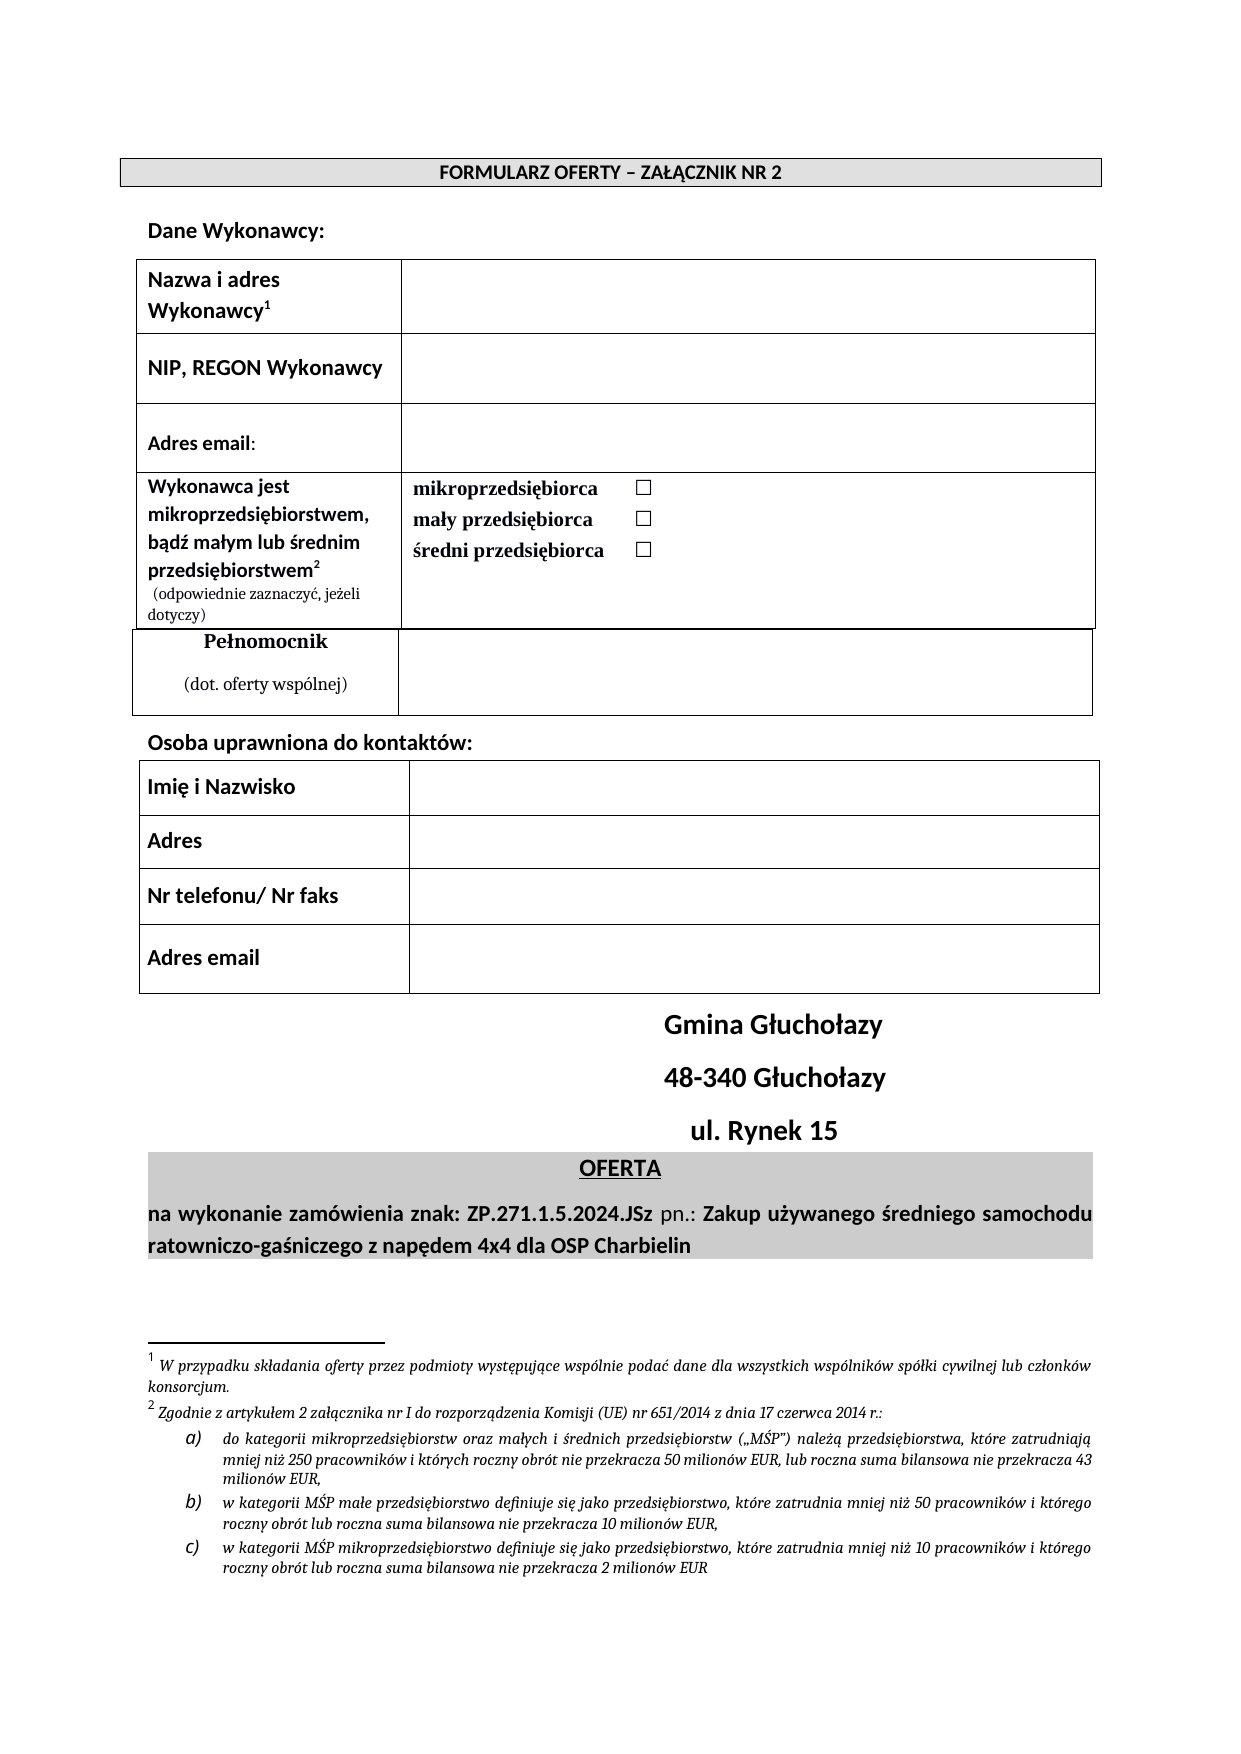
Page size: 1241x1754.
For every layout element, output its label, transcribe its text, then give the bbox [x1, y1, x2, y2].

text FORMULARZ OFERTY – ZAŁĄCZNIK NR 2 [121, 159, 1101, 186]
table_cell Adres email: [137, 404, 401, 472]
table_cell mikroprzedsiębiorca ☐ mały przedsiębiorca ☐ średni przedsiębiorca ☐ [402, 473, 1095, 628]
table_header [402, 260, 1095, 333]
table_header Imię i Nazwisko [140, 761, 409, 815]
table_cell Adres email [140, 925, 409, 993]
text ul. Rynek 15 [664, 1112, 1093, 1147]
table_header [399, 630, 1092, 715]
text 48-340 Głuchołazy [664, 1059, 1093, 1094]
table_cell Adres [140, 816, 409, 868]
text Osoba uprawniona do kontaktów: [148, 728, 1093, 757]
text OFERTA [148, 1152, 1093, 1182]
table_cell [402, 404, 1095, 472]
table_header Nazwa i adres Wykonawcy [137, 260, 401, 333]
table_cell Wykonawca jest mikroprzedsiębiorstwem, bądź małym lub średnim przedsiębiorstwem (odpowiednie zaznaczyć, jeżeli dotyczy) [137, 473, 401, 628]
table_cell [410, 925, 1099, 993]
table_cell [410, 816, 1099, 868]
table_cell NIP, REGON Wykonawcy [137, 334, 401, 403]
table_cell Nr telefonu/ Nr faks [140, 869, 409, 924]
table_cell [410, 869, 1099, 924]
table_header Pełnomocnik (dot. oferty wspólnej) [133, 630, 398, 715]
table_cell [402, 334, 1095, 403]
table_header [410, 761, 1099, 815]
text Gmina Głuchołazy [664, 1006, 1093, 1042]
text Dane Wykonawcy: [148, 216, 1093, 244]
text na wykonanie zamówienia znak: ZP.271.1.5.2024.JSz pn.: Zakup używanego średniego samochodu ratowniczo-gaśniczego z napędem 4x4 dla OSP Charbielin [148, 1199, 1093, 1259]
